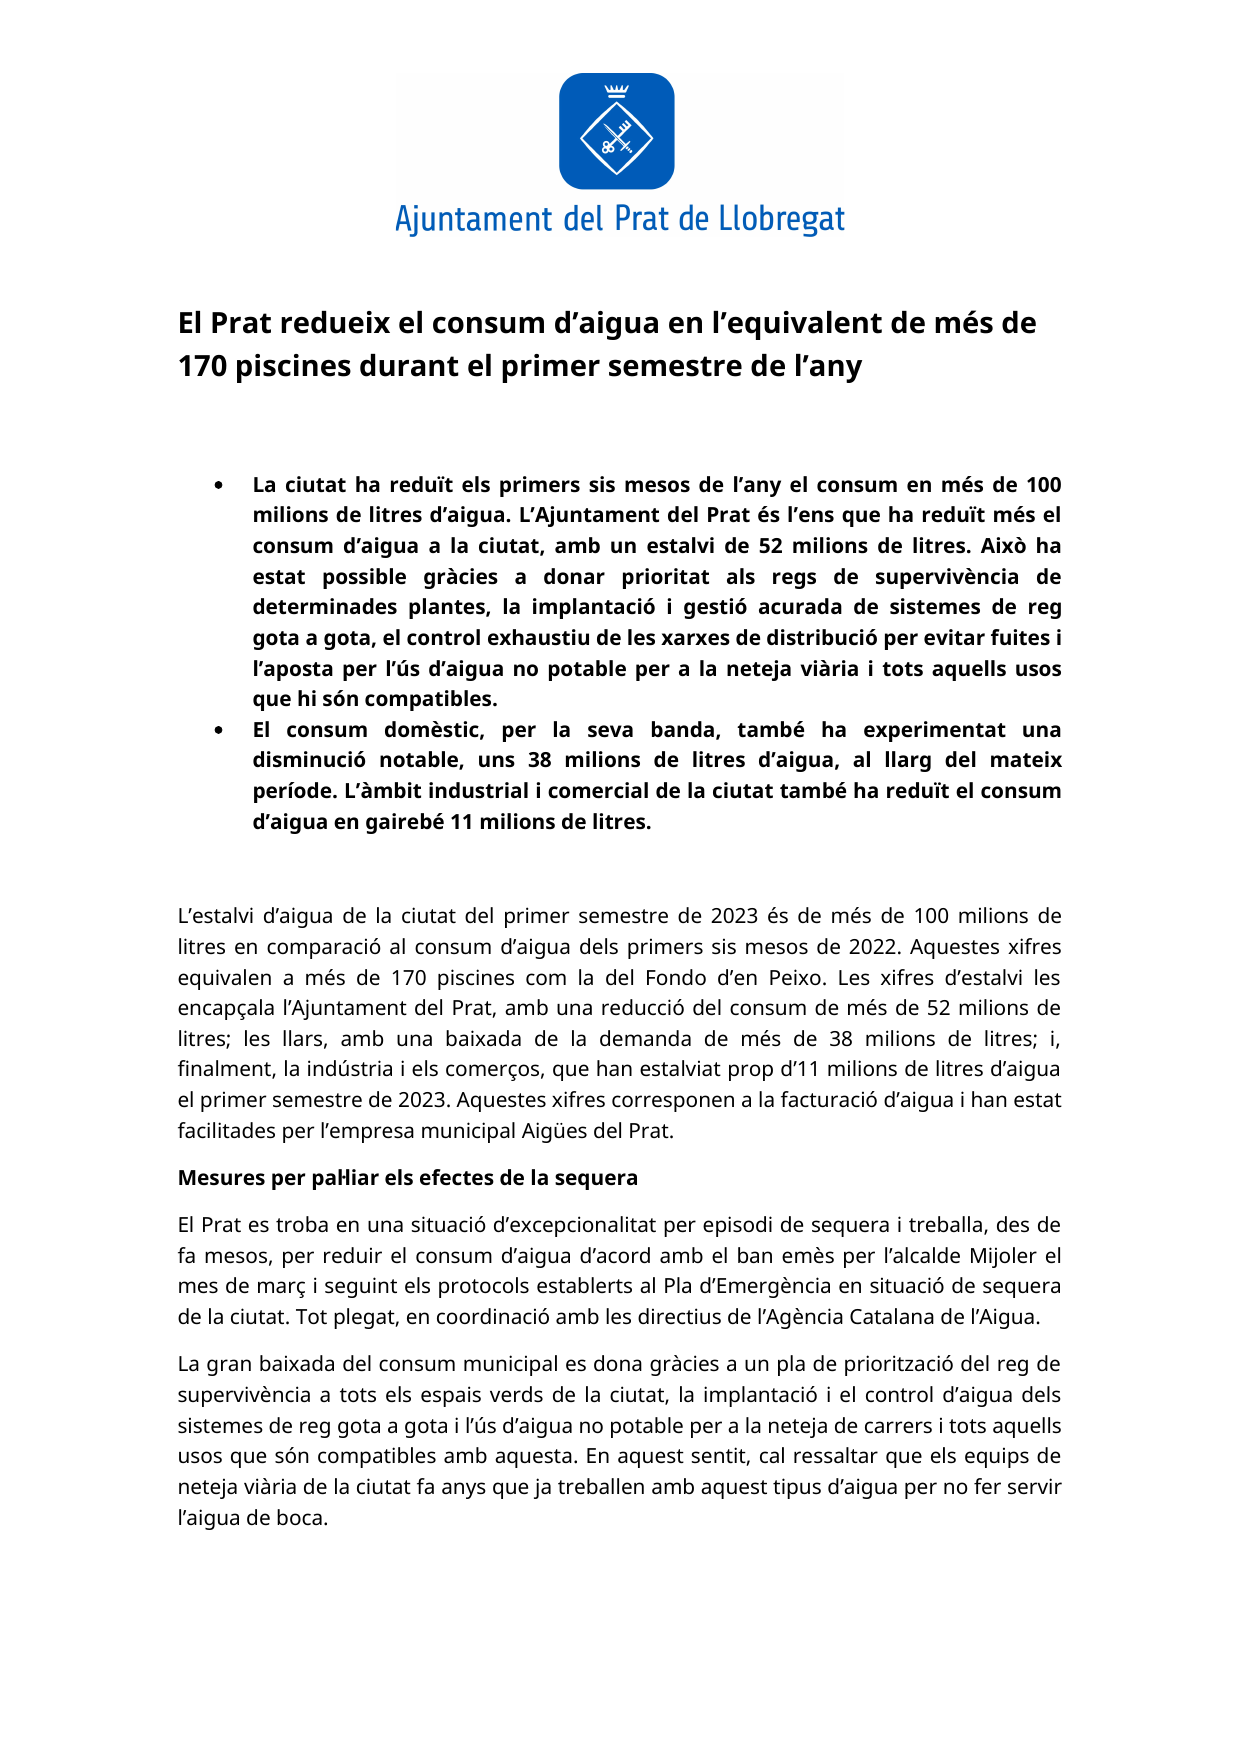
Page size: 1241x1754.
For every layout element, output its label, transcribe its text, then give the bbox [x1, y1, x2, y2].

list El consum domèstic, per la seva banda, també ha experimentat una disminució notable, uns 38 milions de litres d’aigua, al llarg del mateix període. L’àmbit industrial i comercial de la ciutat també ha reduït el consum d’aigua en gairebé 11 milions de litres. [215, 715, 1063, 835]
list La ciutat ha reduït els primers sis mesos de l’any el consum en més de 100 milions de litres d’aigua. L’Ajuntament del Prat és l’ens que ha reduït més el consum d’aigua a la ciutat, amb un estalvi de 52 milions de litres. Això ha estat possible gràcies a donar prioritat als regs de supervivència de determinades plantes, la implantació i gestió acurada de sistemes de reg gota a gota, el control exhaustiu de les xarxes de distribució per evitar fuites i l’aposta per l’ús d’aigua no potable per a la neteja viària i tots aquells usos que hi són compatibles. [215, 470, 1063, 713]
text El Prat es troba en una situació d’excepcionalitat per episodi de sequera i treballa, des de fa mesos, per reduir el consum d’aigua d’acord amb el ban emès per l’alcalde Mijoler el mes de març i seguint els protocols establerts al Pla d’Emergència en situació de sequera de la ciutat. Tot plegat, en coordinació amb les directius de l’Agència Catalana de l’Aigua. [177, 1210, 1063, 1331]
text La gran baixada del consum municipal es dona gràcies a un pla de priorització del reg de supervivència a tots els espais verds de la ciutat, la implantació i el control d’aigua dels sistemes de reg gota a gota i l’ús d’aigua no potable per a la neteja de carrers i tots aquells usos que són compatibles amb aquesta. En aquest sentit, cal ressaltar que els equips de neteja viària de la ciutat fa anys que ja treballen amb aquest tipus d’aigua per no fer servir l’aigua de boca. [177, 1349, 1063, 1531]
text El Prat redueix el consum d’aigua en l’equivalent de més de 170 piscines durant el primer semestre de l’any [177, 302, 1063, 384]
text L’estalvi d’aigua de la ciutat del primer semestre de 2023 és de més de 100 milions de litres en comparació al consum d’aigua dels primers sis mesos de 2022. Aquestes xifres equivalen a més de 170 piscines com la del Fondo d’en Peixo. Les xifres d’estalvi les encapçala l’Ajuntament del Prat, amb una reducció del consum de més de 52 milions de litres; les llars, amb una baixada de la demanda de més de 38 milions de litres; i, finalment, la indústria i els comerços, que han estalviat prop d’11 milions de litres d’aigua el primer semestre de 2023. Aquestes xifres corresponen a la facturació d’aigua i han estat facilitades per l’empresa municipal Aigües del Prat. [177, 901, 1063, 1144]
text Mesures per pal·liar els efectes de la sequera [177, 1163, 1063, 1191]
picture [395, 73, 845, 237]
